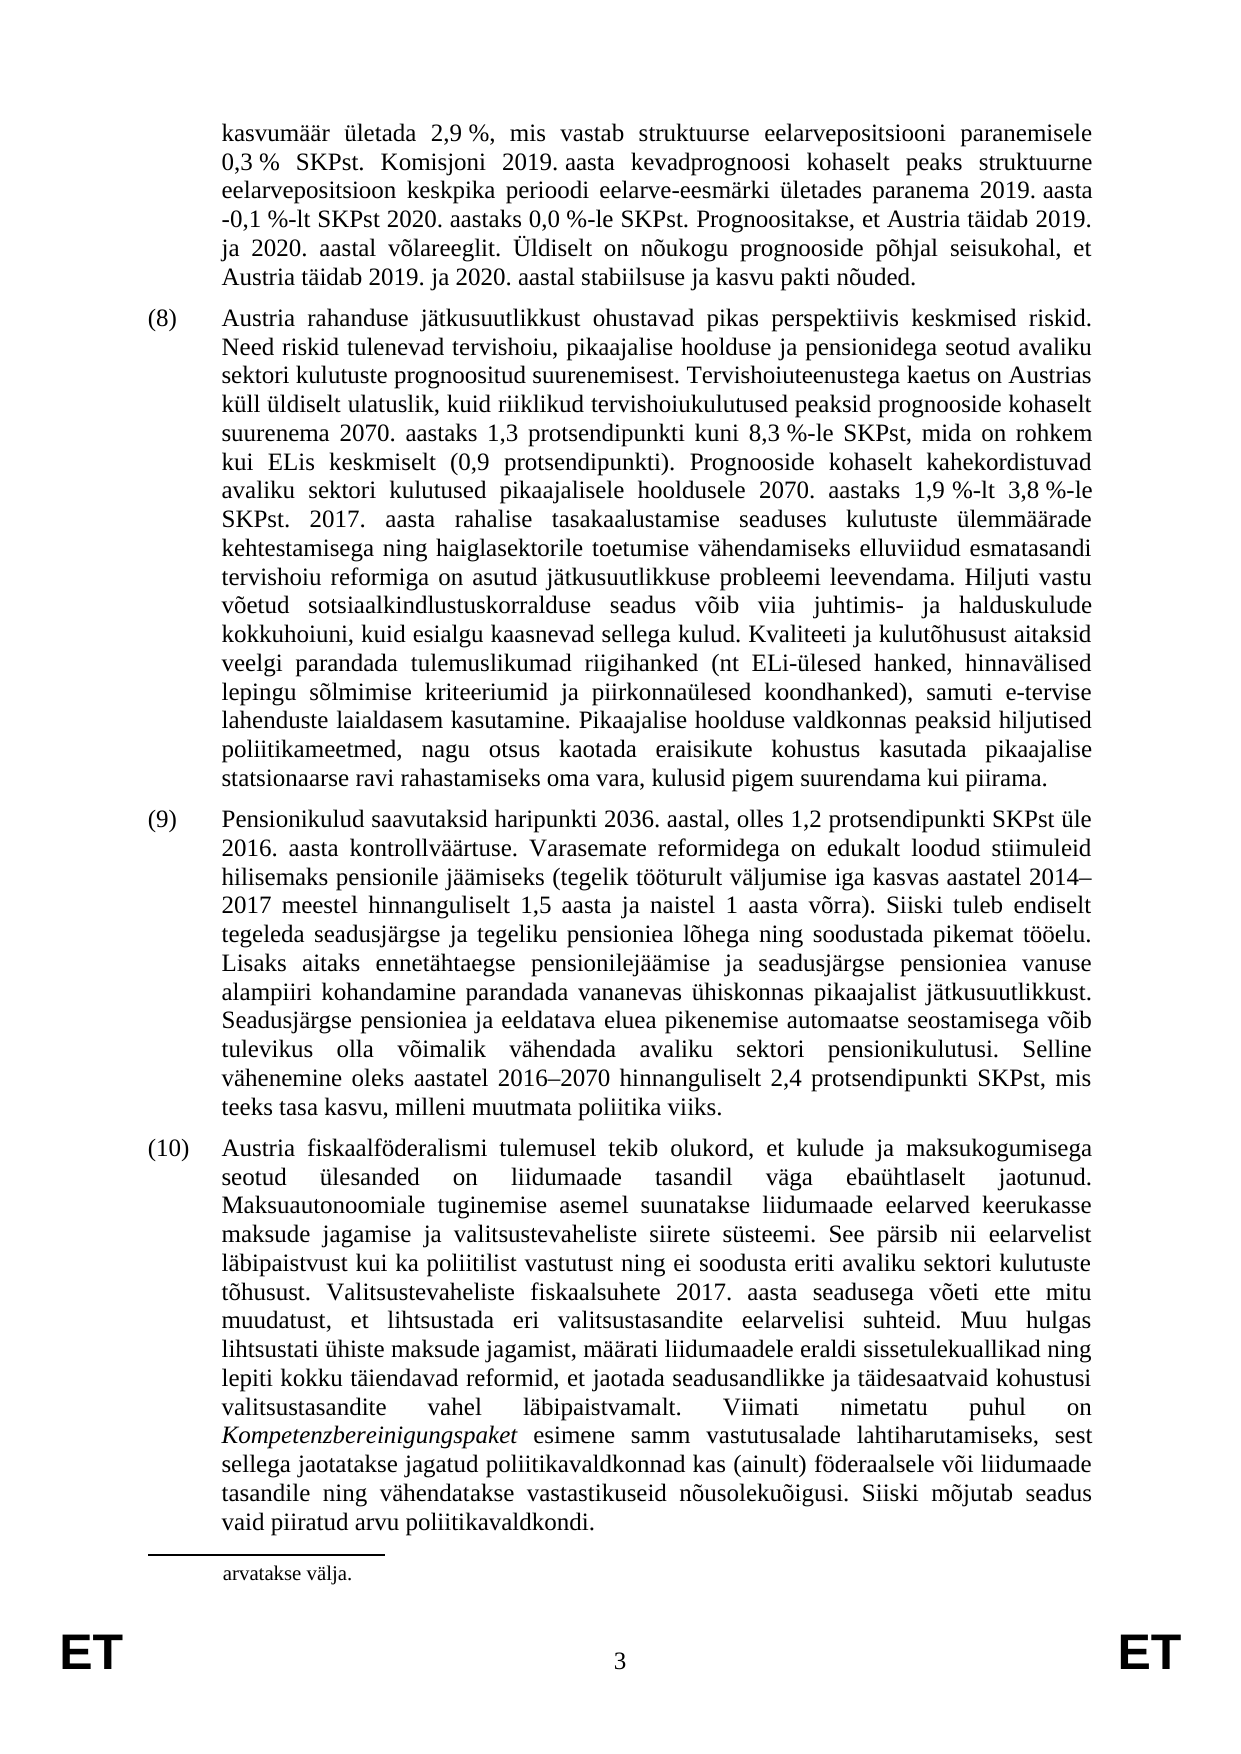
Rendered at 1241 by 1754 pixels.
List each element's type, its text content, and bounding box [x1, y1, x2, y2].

text (9) Pensionikulud saavutaksid haripunkti 2036. aastal, olles 1,2 protsendipunkti SKPst üle 2016. aasta kontrollväärtuse. Varasemate reformidega on edukalt loodud stiimuleid hilisemaks pensionile jäämiseks (tegelik tööturult väljumise iga kasvas aastatel 2014–2017 meestel hinnanguliselt 1,5 aasta ja naistel 1 aasta võrra). Siiski tuleb endiselt tegeleda seadusjärgse ja tegeliku pensioniea lõhega ning soodustada pikemat tööelu. Lisaks aitaks ennetähtaegse pensionilejäämise ja seadusjärgse pensioniea vanuse alampiiri kohandamine parandada vananevas ühiskonnas pikaajalist jätkusuutlikkust. Seadusjärgse pensioniea ja eeldatava eluea pikenemise automaatse seostamisega võib tulevikus olla võimalik vähendada avaliku sektori pensionikulutusi. Selline vähenemine oleks aastatel 2016–2070 hinnanguliselt 2,4 protsendipunkti SKPst, mis teeks tasa kasvu, milleni muutmata poliitika viiks. [148, 804, 1093, 1121]
text (7) 13. juulil 2018 soovitas nõukogu Austrial saavutada 2019. aastal keskpika perioodi eelarve-eesmärk, võttes arvesse erakorraliste sündmuste tõttu lubatud ajutist kõrvalekaldumist. Selleks ei tohi valitsemissektori esmaste netokulude nominaalne kasvumäär ületada 2,9 %, mis vastab struktuurse eelarvepositsiooni paranemisele 0,3 % SKPst. Komisjoni 2019. aasta kevadprognoosi kohaselt peaks struktuurne eelarvepositsioon keskpika perioodi eelarve-eesmärki ületades paranema 2019. aasta -0,1 %-lt SKPst 2020. aastaks 0,0 %-le SKPst. Prognoositakse, et Austria täidab 2019. ja 2020. aastal võlareeglit. Üldiselt on nõukogu prognooside põhjal seisukohal, et Austria täidab 2019. ja 2020. aastal stabiilsuse ja kasvu pakti nõuded. [148, 118, 1093, 291]
text (10) Austria fiskaalföderalismi tulemusel tekib olukord, et kulude ja maksukogumisega seotud ülesanded on liidumaade tasandil väga ebaühtlaselt jaotunud. Maksuautonoomiale tuginemise asemel suunatakse liidumaade eelarved keerukasse maksude jagamise ja valitsustevaheliste siirete süsteemi. See pärsib nii eelarvelist läbipaistvust kui ka poliitilist vastutust ning ei soodusta eriti avaliku sektori kulutuste tõhusust. Valitsustevaheliste fiskaalsuhete 2017. aasta seadusega võeti ette mitu muudatust, et lihtsustada eri valitsustasandite eelarvelisi suhteid. Muu hulgas lihtsustati ühiste maksude jagamist, määrati liidumaadele eraldi sissetulekuallikad ning lepiti kokku täiendavad reformid, et jaotada seadusandlikke ja täidesaatvaid kohustusi valitsustasandite vahel läbipaistvamalt. Viimati nimetatu puhul on Kompetenzbereinigungspaket esimene samm vastutusalade lahtiharutamiseks, sest sellega jaotatakse jagatud poliitikavaldkonnad kas (ainult) föderaalsele või liidumaade tasandile ning vähendatakse vastastikuseid nõusolekuõigusi. Siiski mõjutab seadus vaid piiratud arvu poliitikavaldkondi. [148, 1133, 1093, 1536]
text (8) Austria rahanduse jätkusuutlikkust ohustavad pikas perspektiivis keskmised riskid. Need riskid tulenevad tervishoiu, pikaajalise hoolduse ja pensionidega seotud avaliku sektori kulutuste prognoositud suurenemisest. Tervishoiuteenustega kaetus on Austrias küll üldiselt ulatuslik, kuid riiklikud tervishoiukulutused peaksid prognooside kohaselt suurenema 2070. aastaks 1,3 protsendipunkti kuni 8,3 %-le SKPst, mida on rohkem kui ELis keskmiselt (0,9 protsendipunkti). Prognooside kohaselt kahekordistuvad avaliku sektori kulutused pikaajalisele hooldusele 2070. aastaks 1,9 %-lt 3,8 %-le SKPst. 2017. aasta rahalise tasakaalustamise seaduses kulutuste ülemmäärade kehtestamisega ning haiglasektorile toetumise vähendamiseks elluviidud esmatasandi tervishoiu reformiga on asutud jätkusuutlikkuse probleemi leevendama. Hiljuti vastu võetud sotsiaalkindlustuskorralduse seadus võib viia juhtimis- ja halduskulude kokkuhoiuni, kuid esialgu kaasnevad sellega kulud. Kvaliteeti ja kulutõhusust aitaksid veelgi parandada tulemuslikumad riigihanked (nt ELi-ülesed hanked, hinnavälised lepingu sõlmimise kriteeriumid ja piirkonnaülesed koondhanked), samuti e-tervise lahenduste laialdasem kasutamine. Pikaajalise hoolduse valdkonnas peaksid hiljutised poliitikameetmed, nagu otsus kaotada eraisikute kohustus kasutada pikaajalise statsionaarse ravi rahastamiseks oma vara, kulusid pigem suurendama kui piirama. [148, 303, 1093, 792]
